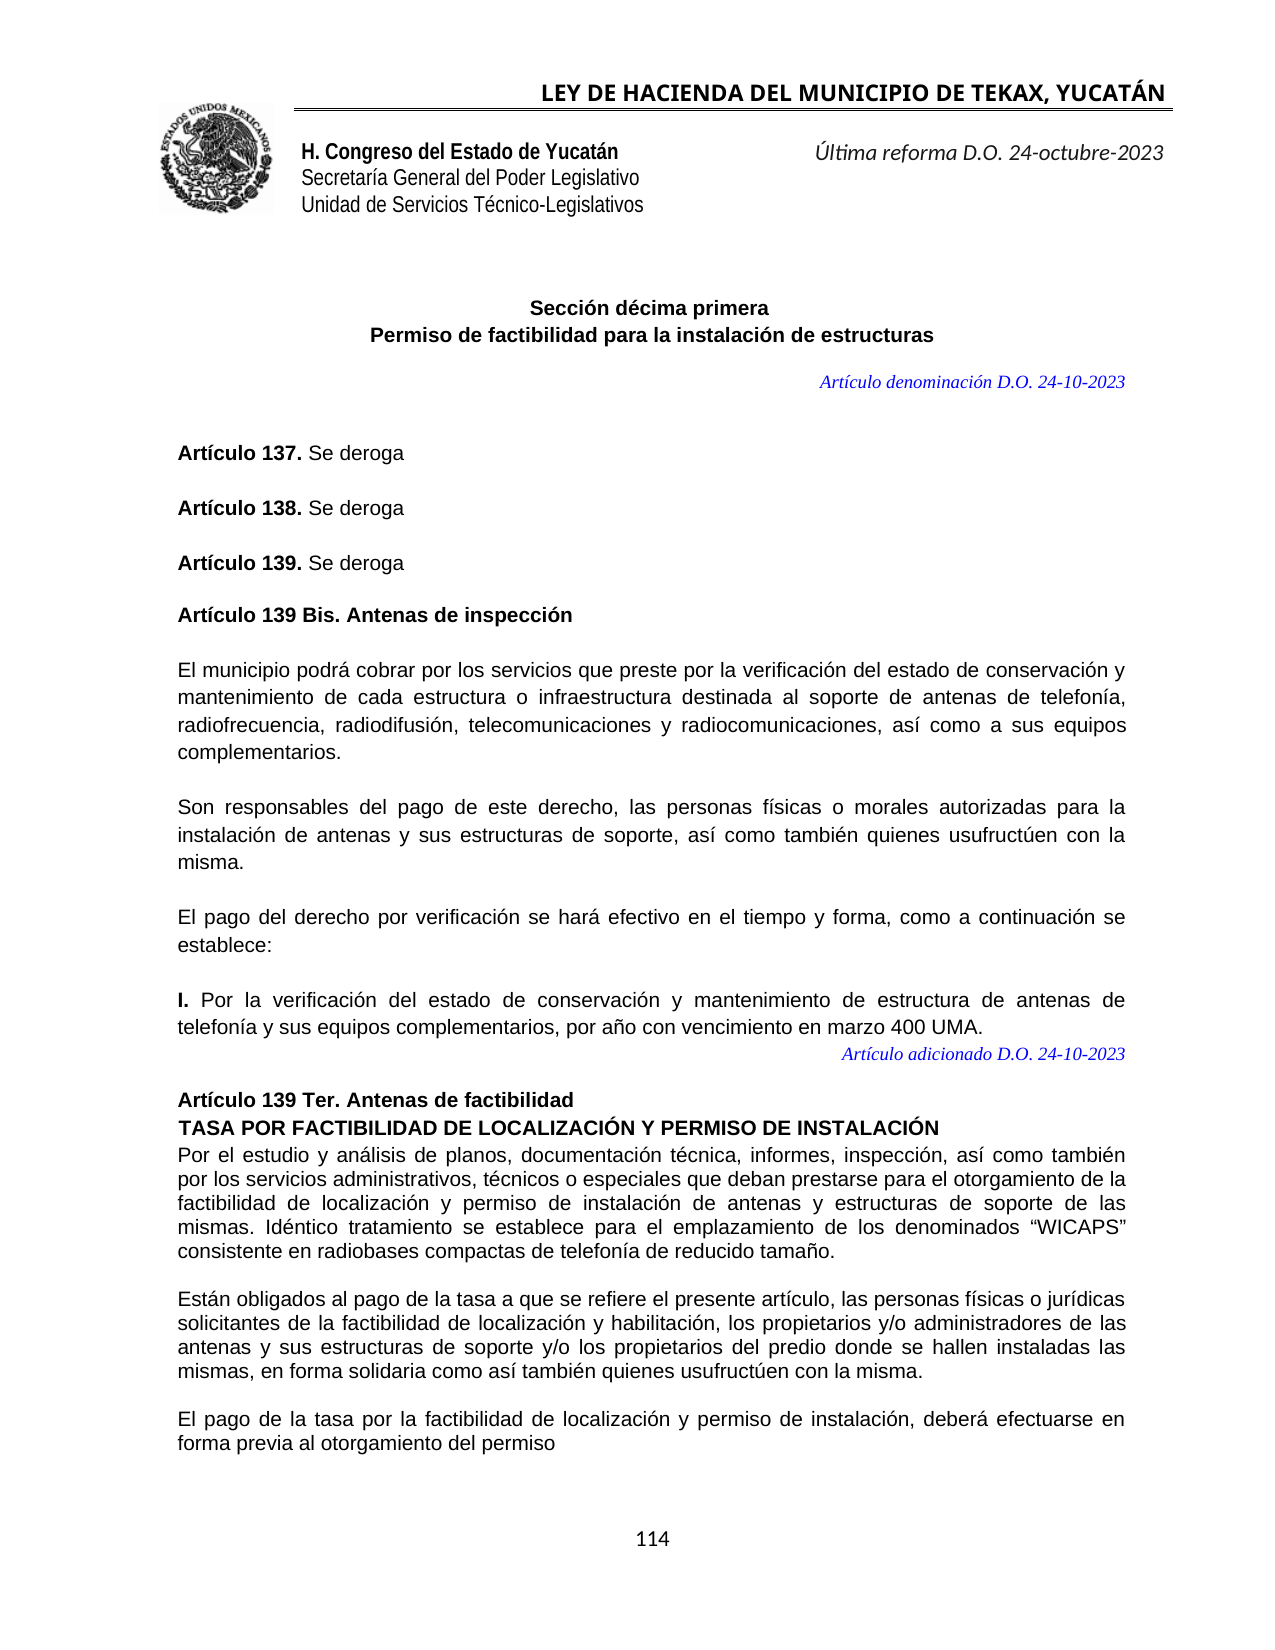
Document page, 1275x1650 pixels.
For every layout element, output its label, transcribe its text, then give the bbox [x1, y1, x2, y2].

text Por el estudio y análisis de planos, documentación técnica, informes, inspección, así como también por los servicios administrativos, técnicos o especiales que deban prestarse para el otorgamiento de la factibilidad de localización y permiso de instalación de antenas y estructuras de soporte de las mismas. Idéntico tratamiento se establece para el emplazamiento de los denominados “WICAPS” consistente en radiobases compactas de telefonía de reducido tamaño. [177, 1143, 1127, 1263]
text Artículo 139 Ter. Antenas de factibilidad [177, 1088, 1127, 1112]
text El pago del derecho por verificación se hará efectivo en el tiempo y forma, como a continuación se establece: [177, 905, 1127, 956]
text I. Por la verificación del estado de conservación y mantenimiento de estructura de antenas de telefonía y sus equipos complementarios, por año con vencimiento en marzo 400 UMA. [177, 987, 1127, 1039]
text El pago de la tasa por la factibilidad de localización y permiso de instalación, deberá efectuarse en forma previa al otorgamiento del permiso [177, 1407, 1127, 1454]
text Artículo 139. Se deroga [177, 551, 1127, 575]
text Son responsables del pago de este derecho, las personas físicas o morales autorizadas para la instalación de antenas y sus estructuras de soporte, así como también quienes usufructúen con la misma. [177, 795, 1127, 874]
text Artículo denominación D.O. 24-10-2023 [177, 371, 1127, 393]
text El municipio podrá cobrar por los servicios que preste por la verificación del estado de conservación y mantenimiento de cada estructura o infraestructura destinada al soporte de antenas de telefonía, radiofrecuencia, radiodifusión, telecomunicaciones y radiocomunicaciones, así como a sus equipos complementarios. [177, 657, 1127, 764]
text Sección décima primera Permiso de factibilidad para la instalación de estructuras [177, 295, 1127, 347]
text Están obligados al pago de la tasa a que se refiere el presente artículo, las personas físicas o jurídicas solicitantes de la factibilidad de localización y habilitación, los propietarios y/o administradores de las antenas y sus estructuras de soporte y/o los propietarios del predio donde se hallen instaladas las mismas, en forma solidaria como así también quienes usufructúen con la misma. [177, 1287, 1127, 1383]
text Artículo 138. Se deroga [177, 496, 1127, 520]
text Artículo 137. Se deroga [177, 441, 1127, 465]
text Artículo 139 Bis. Antenas de inspección [177, 602, 1127, 626]
text TASA POR FACTIBILIDAD DE LOCALIZACIÓN Y PERMISO DE INSTALACIÓN [178, 1116, 1129, 1139]
text Artículo adicionado D.O. 24-10-2023 [177, 1042, 1127, 1064]
